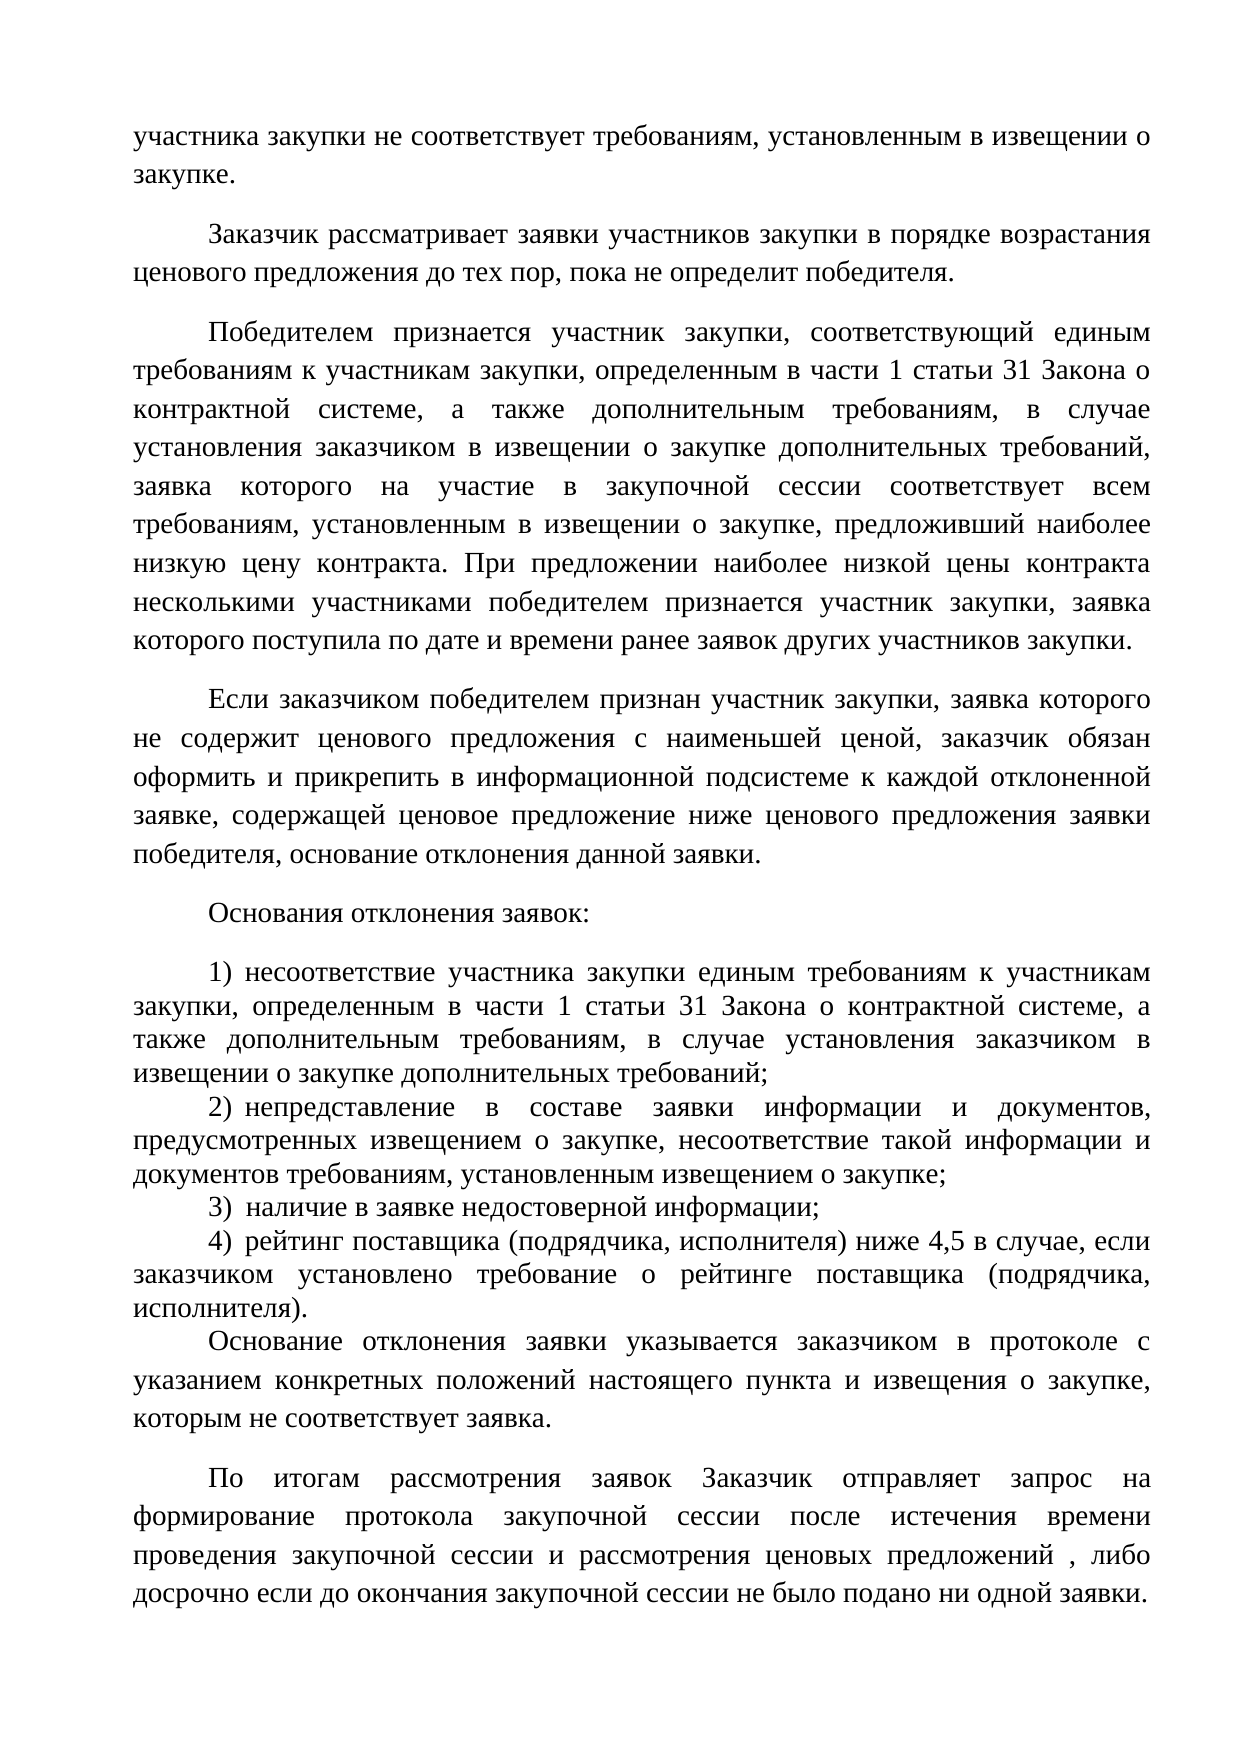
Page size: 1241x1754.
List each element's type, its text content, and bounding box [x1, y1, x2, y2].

list несоответствие участника закупки единым требованиям к участникам закупки, определенным в части 1 статьи 31 Закона о контрактной системе, а также дополнительным требованиям, в случае установления заказчиком в извещении о закупке дополнительных требований; [133, 954, 1152, 1089]
text По итогам рассмотрения заявок Заказчик отправляет запрос на формирование протокола закупочной сессии после истечения времени проведения закупочной сессии и рассмотрения ценовых предложений , либо досрочно если до окончания закупочной сессии не было подано ни одной заявки. [133, 1460, 1152, 1609]
list наличие в заявке недостоверной информации; [133, 1189, 1152, 1223]
list непредставление в составе заявки информации и документов, предусмотренных извещением о закупке, несоответствие такой информации и документов требованиям, установленным извещением о закупке; [133, 1089, 1152, 1189]
text Если заказчиком победителем признан участник закупки, заявка которого не содержит ценового предложения с наименьшей ценой, заказчик обязан оформить и прикрепить в информационной подсистеме к каждой отклоненной заявке, содержащей ценовое предложение ниже ценового предложения заявки победителя, основание отклонения данной заявки. [133, 682, 1152, 869]
list рейтинг поставщика (подрядчика, исполнителя) ниже 4,5 в случае, если заказчиком установлено требование о рейтинге поставщика (подрядчика, исполнителя). [133, 1223, 1152, 1323]
text Основание отклонения заявки указывается заказчиком в протоколе с указанием конкретных положений настоящего пункта и извещения о закупке, которым не соответствует заявка. [133, 1323, 1152, 1434]
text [133, 118, 1152, 190]
text Основания отклонения заявок: [208, 895, 1152, 929]
text Победителем признается участник закупки, соответствующий единым требованиям к участникам закупки, определенным в части 1 статьи 31 Закона о контрактной системе, а также дополнительным требованиям, в случае установления заказчиком в извещении о закупке дополнительных требований, заявка которого на участие в закупочной сессии соответствует всем требованиям, установленным в извещении о закупке, предложивший наиболее низкую цену контракта. При предложении наиболее низкой цены контракта несколькими участниками победителем признается участник закупки, заявка которого поступила по дате и времени ранее заявок других участников закупки. [133, 314, 1152, 656]
text Заказчик рассматривает заявки участников закупки в порядке возрастания ценового предложения до тех пор, пока не определит победителя. [133, 216, 1152, 288]
